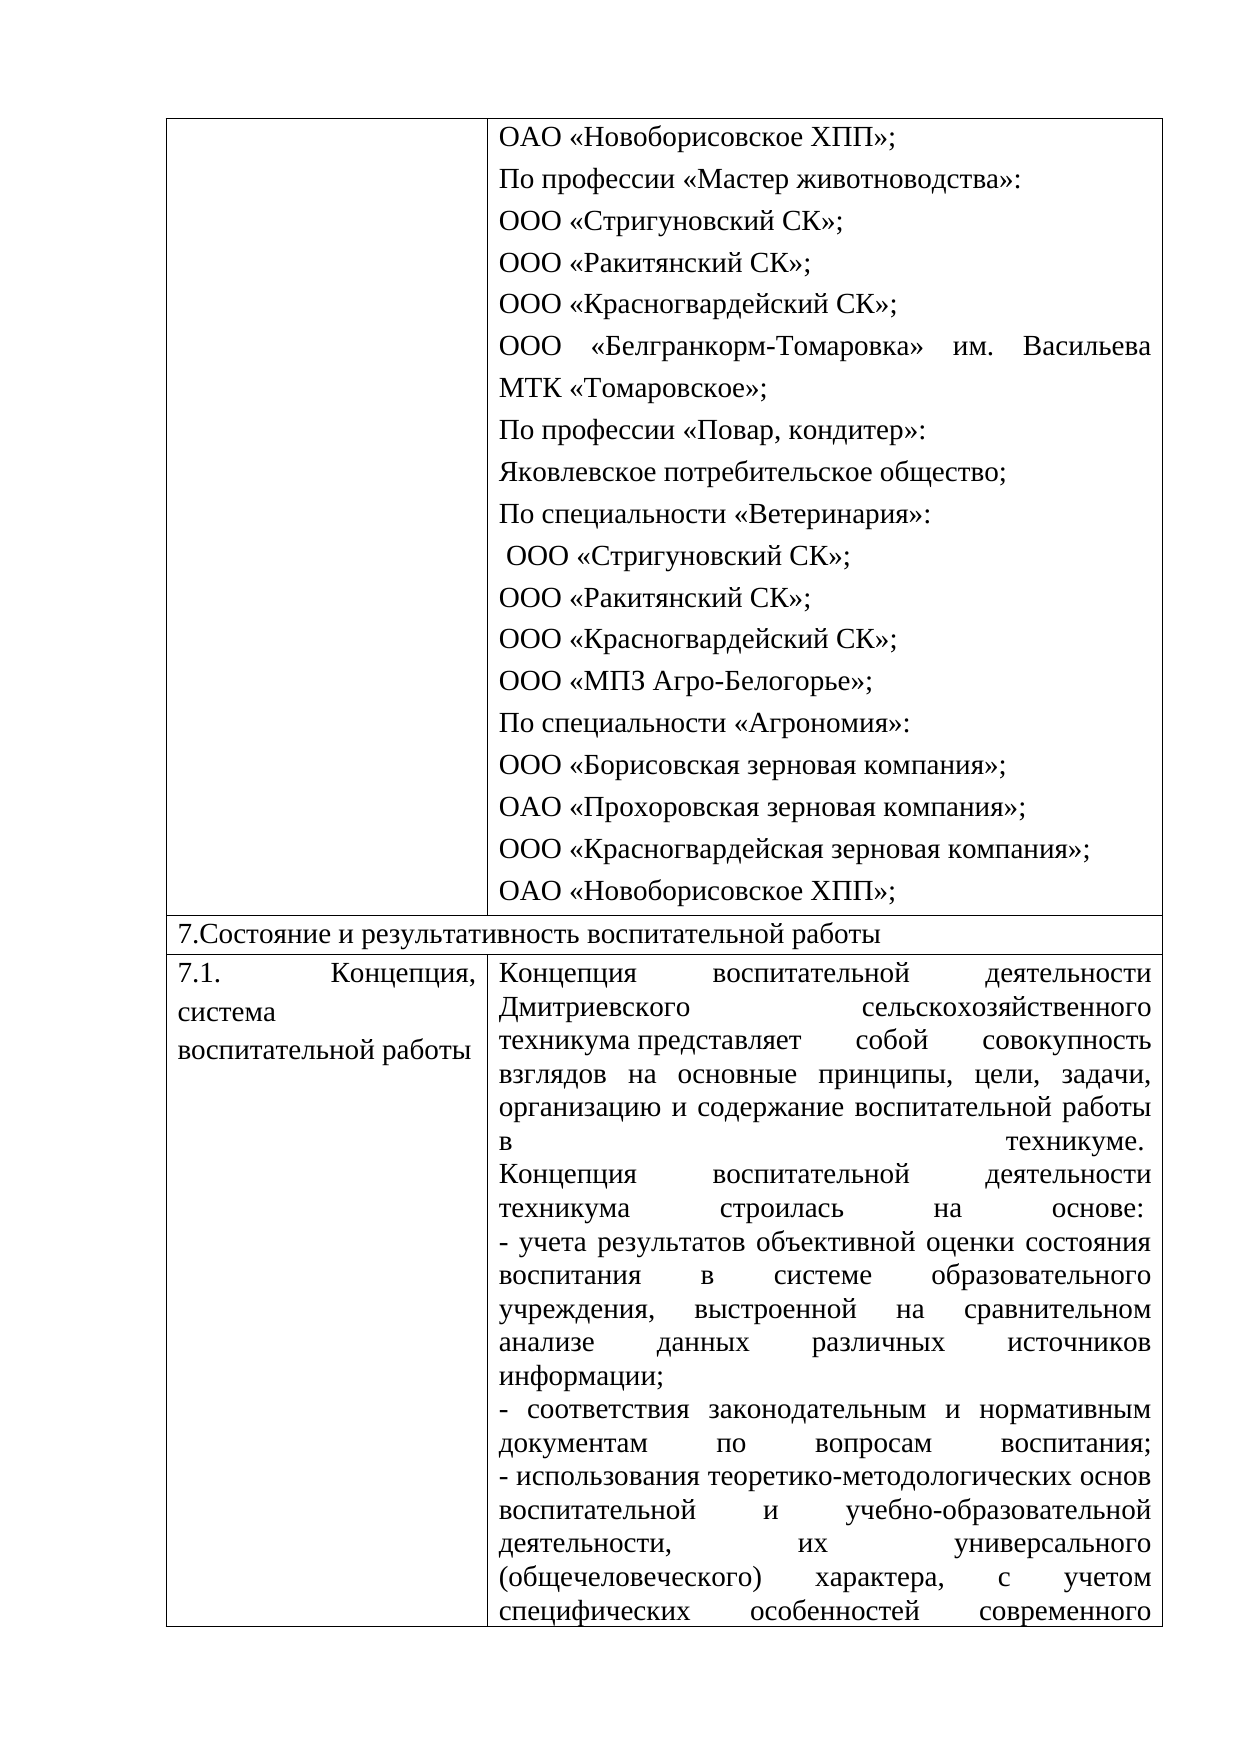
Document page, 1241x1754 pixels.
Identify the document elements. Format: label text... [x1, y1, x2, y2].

table_cell 7.Состояние и результативность воспитательной работы [167, 916, 1162, 954]
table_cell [488, 119, 1162, 915]
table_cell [167, 955, 487, 1626]
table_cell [488, 955, 1162, 1626]
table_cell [167, 119, 487, 915]
